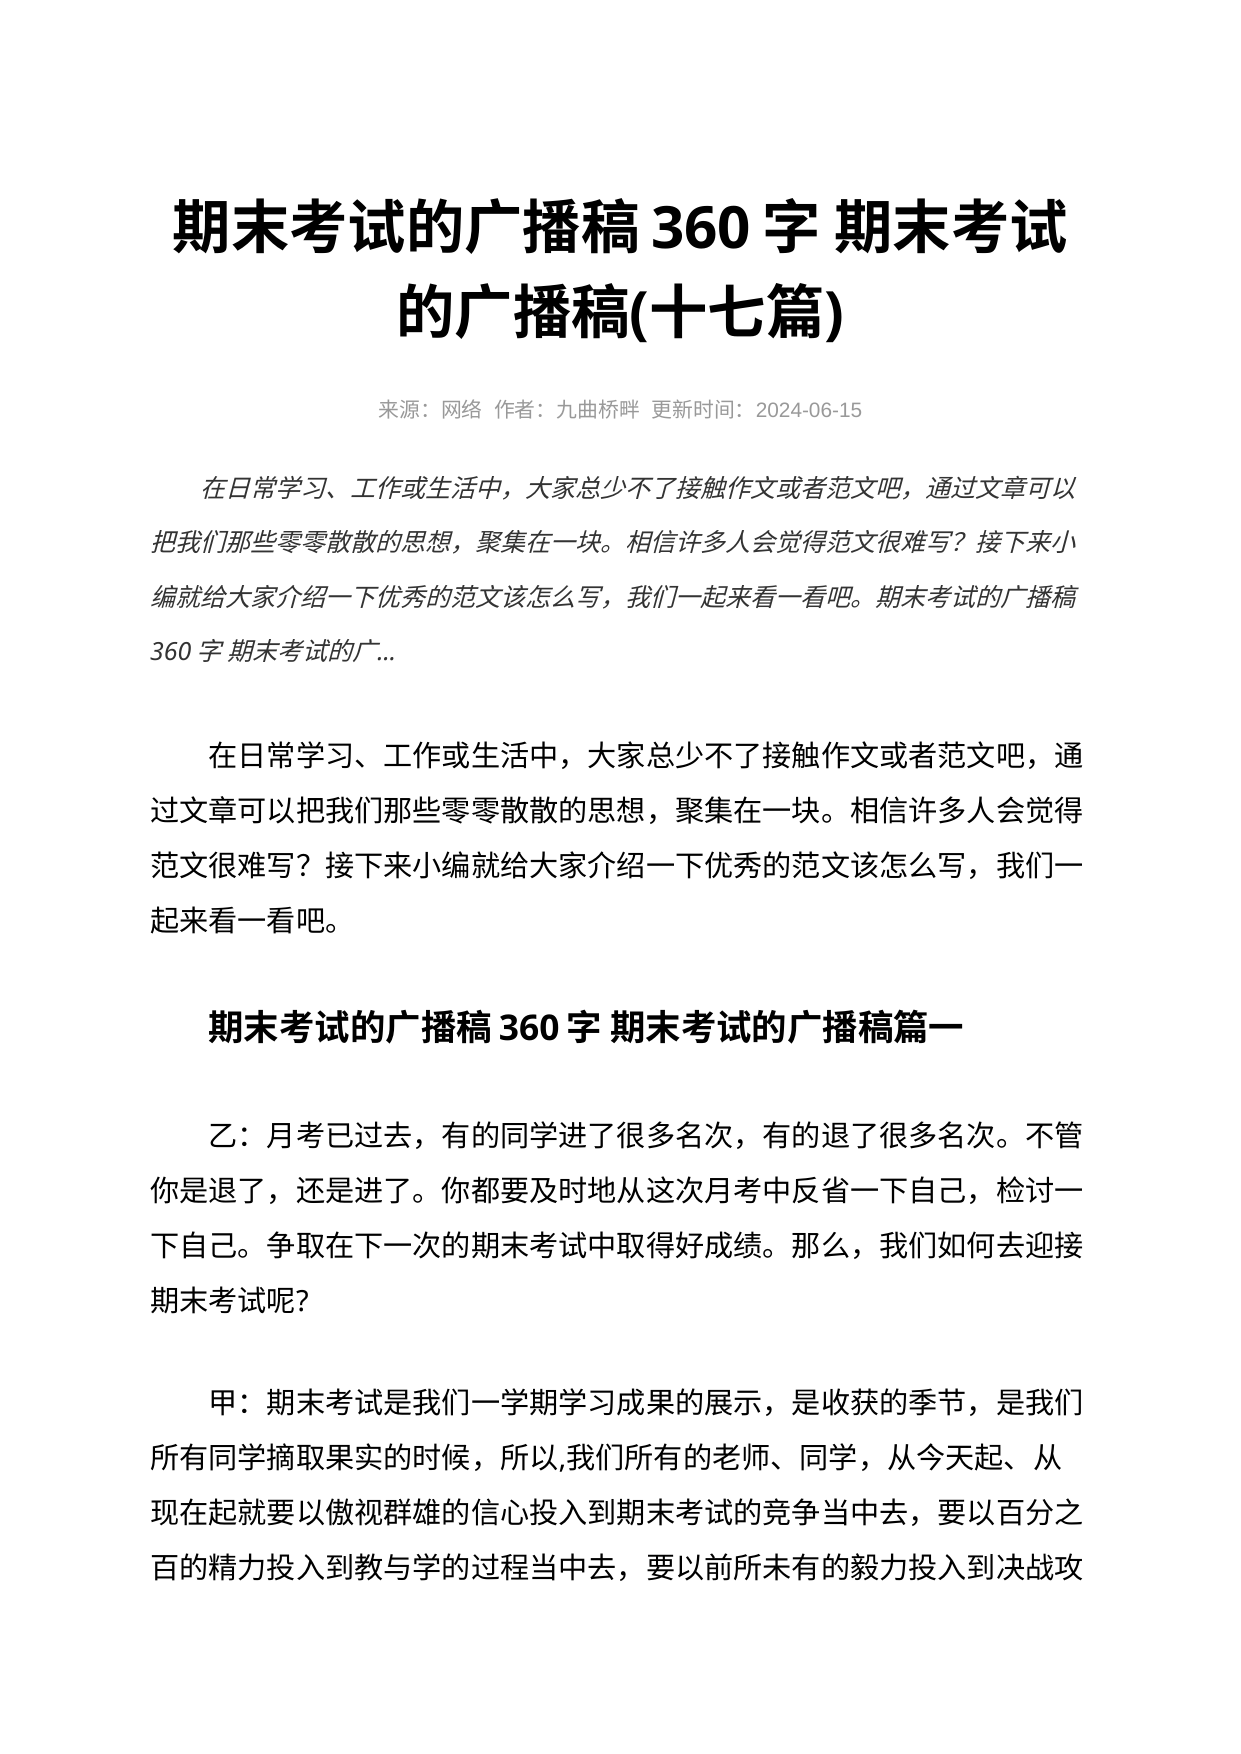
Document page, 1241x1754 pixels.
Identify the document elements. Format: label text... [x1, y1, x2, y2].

text 乙：月考已过去，有的同学进了很多名次，有的退了很多名次。不管你是退了，还是进了。你都要及时地从这次月考中反省一下自己，检讨一下自己。争取在下一次的期末考试中取得好成绩。那么，我们如何去迎接期末考试呢? [150, 1113, 1090, 1320]
text 在日常学习、工作或生活中，大家总少不了接触作文或者范文吧，通过文章可以把我们那些零零散散的思想，聚集在一块。相信许多人会觉得范文很难写？接下来小编就给大家介绍一下优秀的范文该怎么写，我们一起来看一看吧。期末考试的广播稿360字 期末考试的广... [150, 468, 1090, 668]
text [150, 1379, 1090, 1587]
subtitle 期末考试的广播稿360字 期末考试的广播稿(十七篇) [150, 181, 1090, 351]
text 在日常学习、工作或生活中，大家总少不了接触作文或者范文吧，通过文章可以把我们那些零零散散的思想，聚集在一块。相信许多人会觉得范文很难写？接下来小编就给大家介绍一下优秀的范文该怎么写，我们一起来看一看吧。 [150, 733, 1090, 940]
text 期末考试的广播稿360字 期末考试的广播稿篇一 [150, 999, 1090, 1051]
text 来源：网络 作者：九曲桥畔 更新时间：2024-06-15 [150, 398, 1090, 422]
